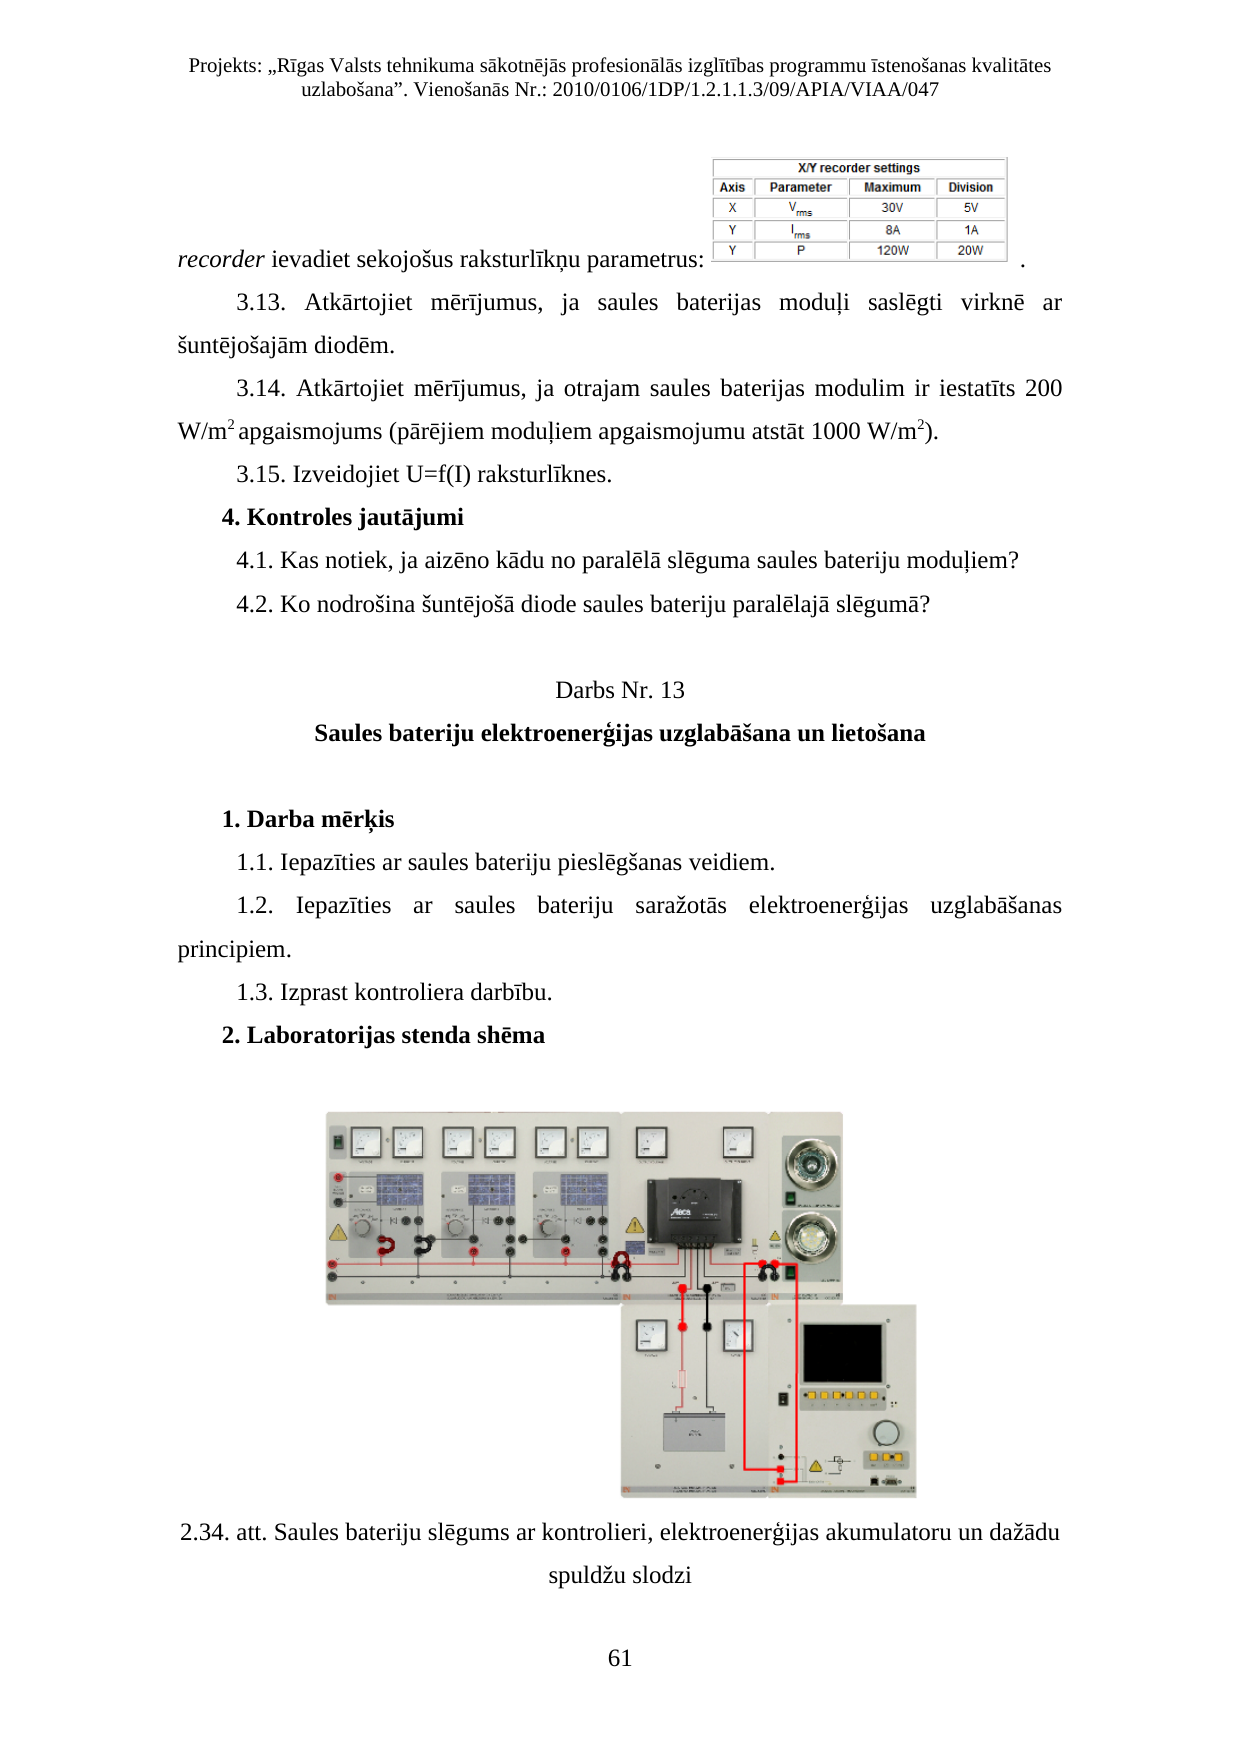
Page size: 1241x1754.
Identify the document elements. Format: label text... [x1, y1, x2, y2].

text Darbs Nr. 13 [177, 675, 1063, 704]
text 4.1. Kas notiek, ja aizēno kādu no paralēlā slēguma saules bateriju moduļiem? [177, 546, 1063, 574]
picture [315, 1106, 925, 1503]
text 3.14. Atkārtojiet mērījumus, ja otrajam saules baterijas modulim ir iestatīts 200 W/m2 apgaismojums (pārējiem moduļiem apgaismojumu atstāt 1000 W/m2). [177, 373, 1063, 445]
text 4. Kontroles jautājumi [177, 502, 1063, 531]
text 1. Darba mērķis [177, 804, 1063, 833]
text 1.3. Izprast kontroliera darbību. [177, 977, 1063, 1006]
text 2. Laboratorijas stenda shēma [177, 1020, 1063, 1049]
text 1.2. Iepazīties ar saules bateriju saražotās elektroenerģijas uzglabāšanas principiem. [177, 891, 1063, 962]
picture [711, 147, 1020, 267]
text 1.1. Iepazīties ar saules bateriju pieslēgšanas veidiem. [177, 847, 1063, 876]
text 2.34. att. Saules bateriju slēgums ar kontrolieri, elektroenerģijas akumulatoru un dažādu spuldžu slodzi [177, 1517, 1063, 1589]
text Saules bateriju elektroenerģijas uzglabāšana un lietošana [177, 718, 1063, 747]
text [177, 148, 1063, 272]
text 3.15. Izveidojiet U=f(I) raksturlīknes. [177, 459, 1063, 488]
text 3.13. Atkārtojiet mērījumus, ja saules baterijas moduļi saslēgti virknē ar šuntējošajām diodēm. [177, 287, 1063, 359]
text 4.2. Ko nodrošina šuntējošā diode saules bateriju paralēlajā slēgumā? [177, 589, 1063, 617]
